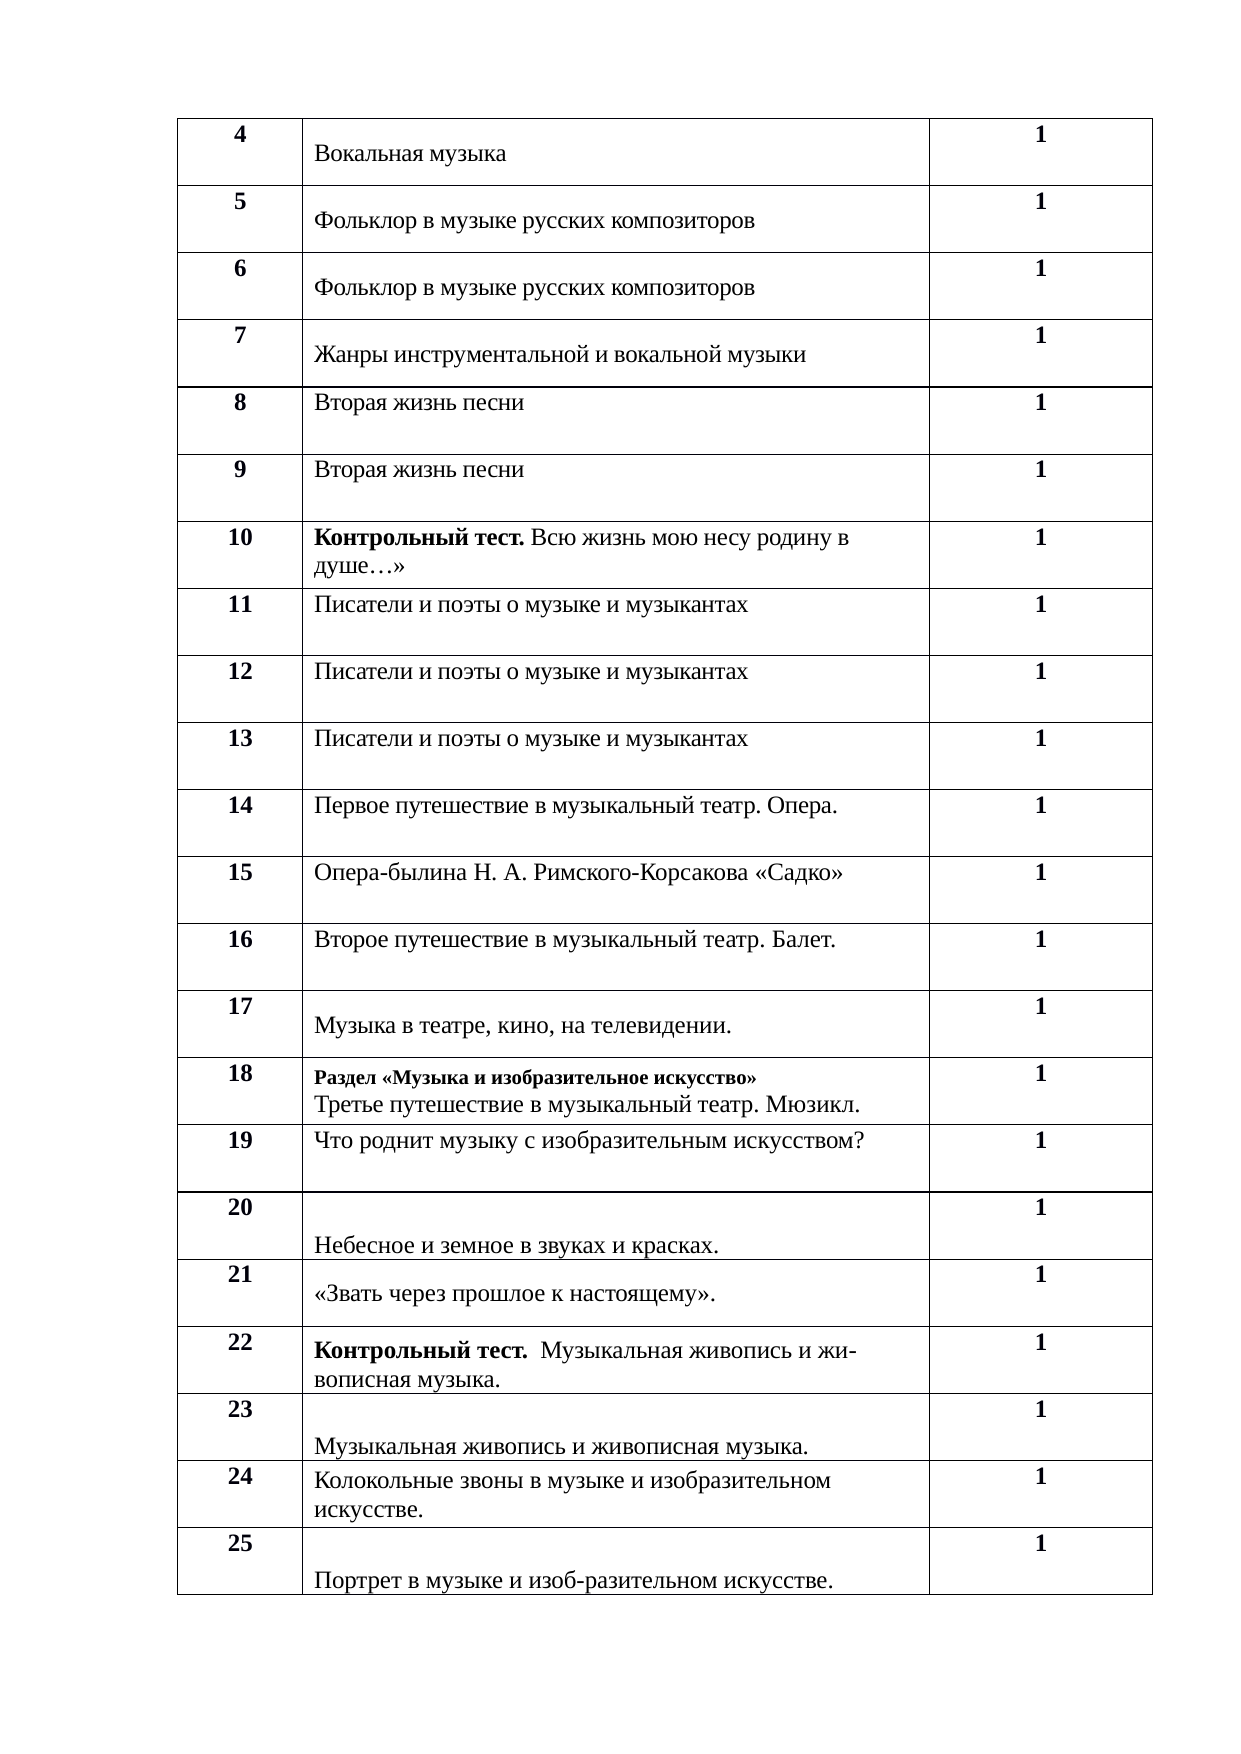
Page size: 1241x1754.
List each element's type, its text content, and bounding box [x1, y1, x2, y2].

table_cell 1 [930, 1394, 1152, 1460]
table_cell 24 [178, 1461, 302, 1527]
table_cell Колокольные звоны в музыке и изобразительном искусстве. [303, 1461, 929, 1527]
table_cell Писатели и поэты о музыке и музыкантах [303, 656, 929, 722]
table_cell 1 [930, 119, 1152, 185]
table_cell Контрольный тест. Всю жизнь мою несу родину в душе…» [303, 522, 929, 588]
table_cell 1 [930, 1260, 1152, 1326]
table_cell Писатели и поэты о музыке и музыкантах [303, 723, 929, 789]
table_cell 1 [930, 1058, 1152, 1124]
table_cell Что роднит музыку с изобразительным искусством? [303, 1125, 929, 1191]
table_cell Первое путешествие в музыкальный театр. Опера. [303, 790, 929, 856]
table_cell Раздел «Музыка и изобразительное искусство» Третье путешествие в музыкальный театр. Мюзикл. [303, 1058, 929, 1124]
table_cell 1 [930, 857, 1152, 923]
table_cell 12 [178, 656, 302, 722]
table_cell 17 [178, 991, 302, 1057]
table_cell 1 [930, 1125, 1152, 1191]
table_cell Музыка в театре, кино, на телевидении. [303, 991, 929, 1057]
table_cell 1 [930, 790, 1152, 856]
table_cell Вторая жизнь песни [303, 455, 929, 521]
table_cell 1 [930, 455, 1152, 521]
table_cell Писатели и поэты о музыке и музыкантах [303, 589, 929, 655]
table_cell 1 [930, 320, 1152, 386]
table_cell 10 [178, 522, 302, 588]
table_cell 1 [930, 522, 1152, 588]
table_cell Фольклор в музыке русских композиторов [303, 186, 929, 252]
table_cell 1 [930, 1461, 1152, 1527]
table_cell 19 [178, 1125, 302, 1191]
table_cell Вторая жизнь песни [303, 388, 929, 453]
table_cell Небесное и земное в звуках и красках. [303, 1193, 929, 1258]
table_cell 25 [178, 1528, 302, 1594]
table_cell 1 [930, 656, 1152, 722]
table_cell «Звать через прошлое к настоящему». [303, 1260, 929, 1326]
table_cell 11 [178, 589, 302, 655]
table_cell 1 [930, 1528, 1152, 1594]
table_cell 23 [178, 1394, 302, 1460]
table_cell Жанры инструментальной и вокальной музыки [303, 320, 929, 386]
table_cell 1 [930, 253, 1152, 319]
table_cell 4 [178, 119, 302, 185]
table_cell 7 [178, 320, 302, 386]
table_cell 16 [178, 924, 302, 990]
table_cell Контрольный тест. Музыкальная живопись и живописная музыка. [303, 1327, 929, 1393]
table_cell 1 [930, 723, 1152, 789]
table_cell 1 [930, 1193, 1152, 1258]
table_cell 5 [178, 186, 302, 252]
table_cell Второе путешествие в музыкальный театр. Балет. [303, 924, 929, 990]
table_cell 1 [930, 589, 1152, 655]
table_cell Фольклор в музыке русских композиторов [303, 253, 929, 319]
table_cell 13 [178, 723, 302, 789]
table_cell Музыкальная живопись и живописная музыка. [303, 1394, 929, 1460]
table_cell 22 [178, 1327, 302, 1393]
table_cell 9 [178, 455, 302, 521]
table_cell 1 [930, 991, 1152, 1057]
table_cell 15 [178, 857, 302, 923]
table_cell 20 [178, 1193, 302, 1258]
table_cell 21 [178, 1260, 302, 1326]
table_cell Опера-былина Н. А. Римского-Корсакова «Садко» [303, 857, 929, 923]
table_cell Портрет в музыке и изоб-разительном искусстве. [303, 1528, 929, 1594]
table_cell 14 [178, 790, 302, 856]
table_cell Вокальная музыка [303, 119, 929, 185]
table_cell 1 [930, 388, 1152, 453]
table_cell 6 [178, 253, 302, 319]
table_cell 18 [178, 1058, 302, 1124]
table_cell 8 [178, 388, 302, 453]
table_cell 1 [930, 924, 1152, 990]
table_cell 1 [930, 186, 1152, 252]
table_cell 1 [930, 1327, 1152, 1393]
